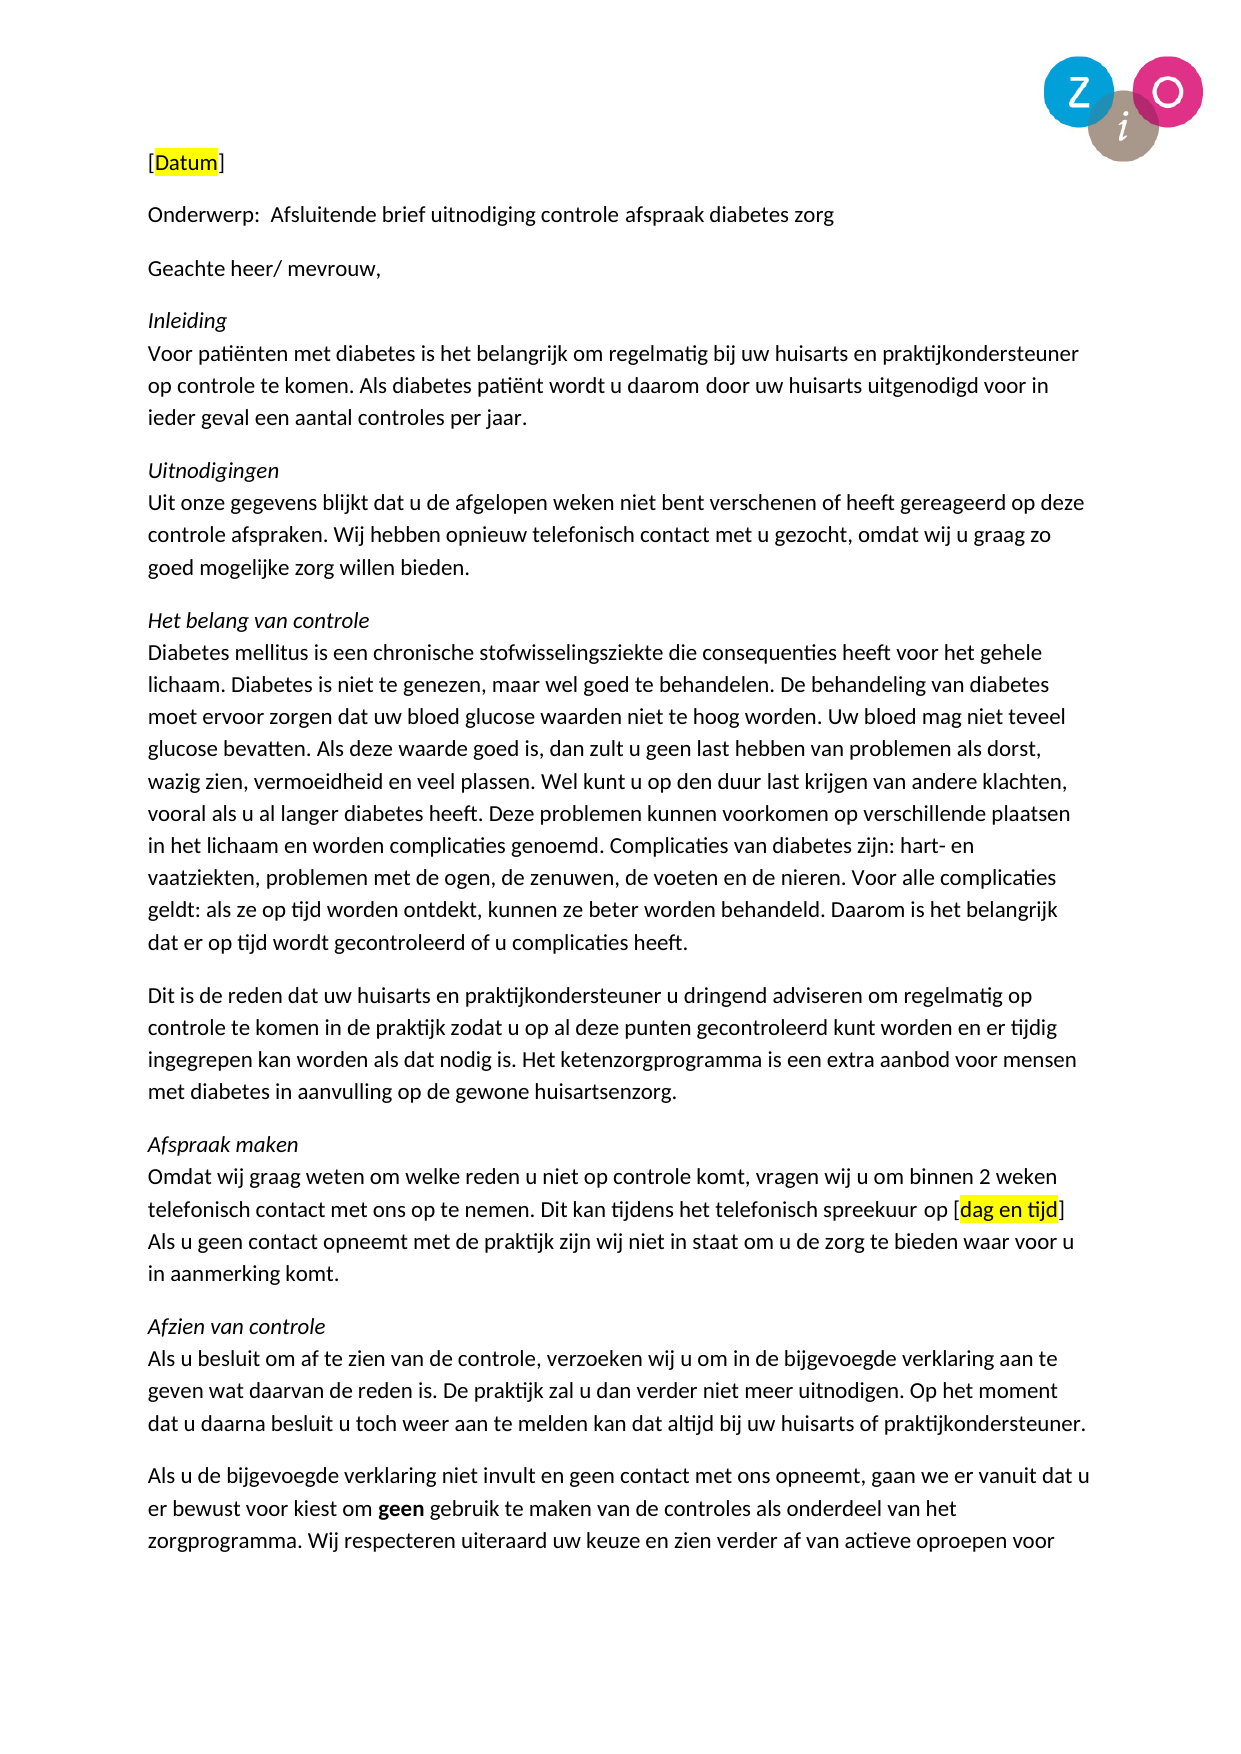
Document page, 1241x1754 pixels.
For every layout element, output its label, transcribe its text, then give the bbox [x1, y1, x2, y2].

text Uitnodigingen Uit onze gegevens blijkt dat u de afgelopen weken niet bent verschenen of heeft gereageerd op deze controle afspraken. Wij hebben opnieuw telefonisch contact met u gezocht, omdat wij u graag zo goed mogelijke zorg willen bieden. [148, 456, 1093, 581]
text Dit is de reden dat uw huisarts en praktijkondersteuner u dringend adviseren om regelmatig op controle te komen in de praktijk zodat u op al deze punten gecontroleerd kunt worden en er tijdig ingegrepen kan worden als dat nodig is. Het ketenzorgprogramma is een extra aanbod voor mensen met diabetes in aanvulling op de gewone huisartsenzorg. [148, 981, 1093, 1105]
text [148, 1462, 1093, 1554]
text Onderwerp: Afsluitende brief uitnodiging controle afspraak diabetes zorg [148, 201, 1093, 229]
text Inleiding Voor patiënten met diabetes is het belangrijk om regelmatig bij uw huisarts en praktijkondersteuner op controle te komen. Als diabetes patiënt wordt u daarom door uw huisarts uitgenodigd voor in ieder geval een aantal controles per jaar. [148, 307, 1093, 431]
text Geachte heer/ mevrouw, [148, 254, 1093, 282]
text Afzien van controle Als u besluit om af te zien van de controle, verzoeken wij u om in de bijgevoegde verklaring aan te geven wat daarvan de reden is. De praktijk zal u dan verder niet meer uitnodigen. Op het moment dat u daarna besluit u toch weer aan te melden kan dat altijd bij uw huisarts of praktijkondersteuner. [148, 1312, 1093, 1437]
text [Datum] [218, 148, 1093, 176]
text Het belang van controle Diabetes mellitus is een chronische stofwisselingsziekte die consequenties heeft voor het gehele lichaam. Diabetes is niet te genezen, maar wel goed te behandelen. De behandeling van diabetes moet ervoor zorgen dat uw bloed glucose waarden niet te hoog worden. Uw bloed mag niet teveel glucose bevatten. Als deze waarde goed is, dan zult u geen last hebben van problemen als dorst, wazig zien, vermoeidheid en veel plassen. Wel kunt u op den duur last krijgen van andere klachten, vooral als u al langer diabetes heeft. Deze problemen kunnen voorkomen op verschillende plaatsen in het lichaam en worden complicaties genoemd. Complicaties van diabetes zijn: hart- en vaatziekten, problemen met de ogen, de zenuwen, de voeten en de nieren. Voor alle complicaties geldt: als ze op tijd worden ontdekt, kunnen ze beter worden behandeld. Daarom is het belangrijk dat er op tijd wordt gecontroleerd of u complicaties heeft. [148, 606, 1093, 956]
picture [1039, 25, 1207, 193]
text Afspraak maken Omdat wij graag weten om welke reden u niet op controle komt, vragen wij u om binnen 2 weken telefonisch contact met ons op te nemen. Dit kan tijdens het telefonisch spreekuur op [dag en tijd] Als u geen contact opneemt met de praktijk zijn wij niet in staat om u de zorg te bieden waar voor u in aanmerking komt. [148, 1130, 1093, 1287]
